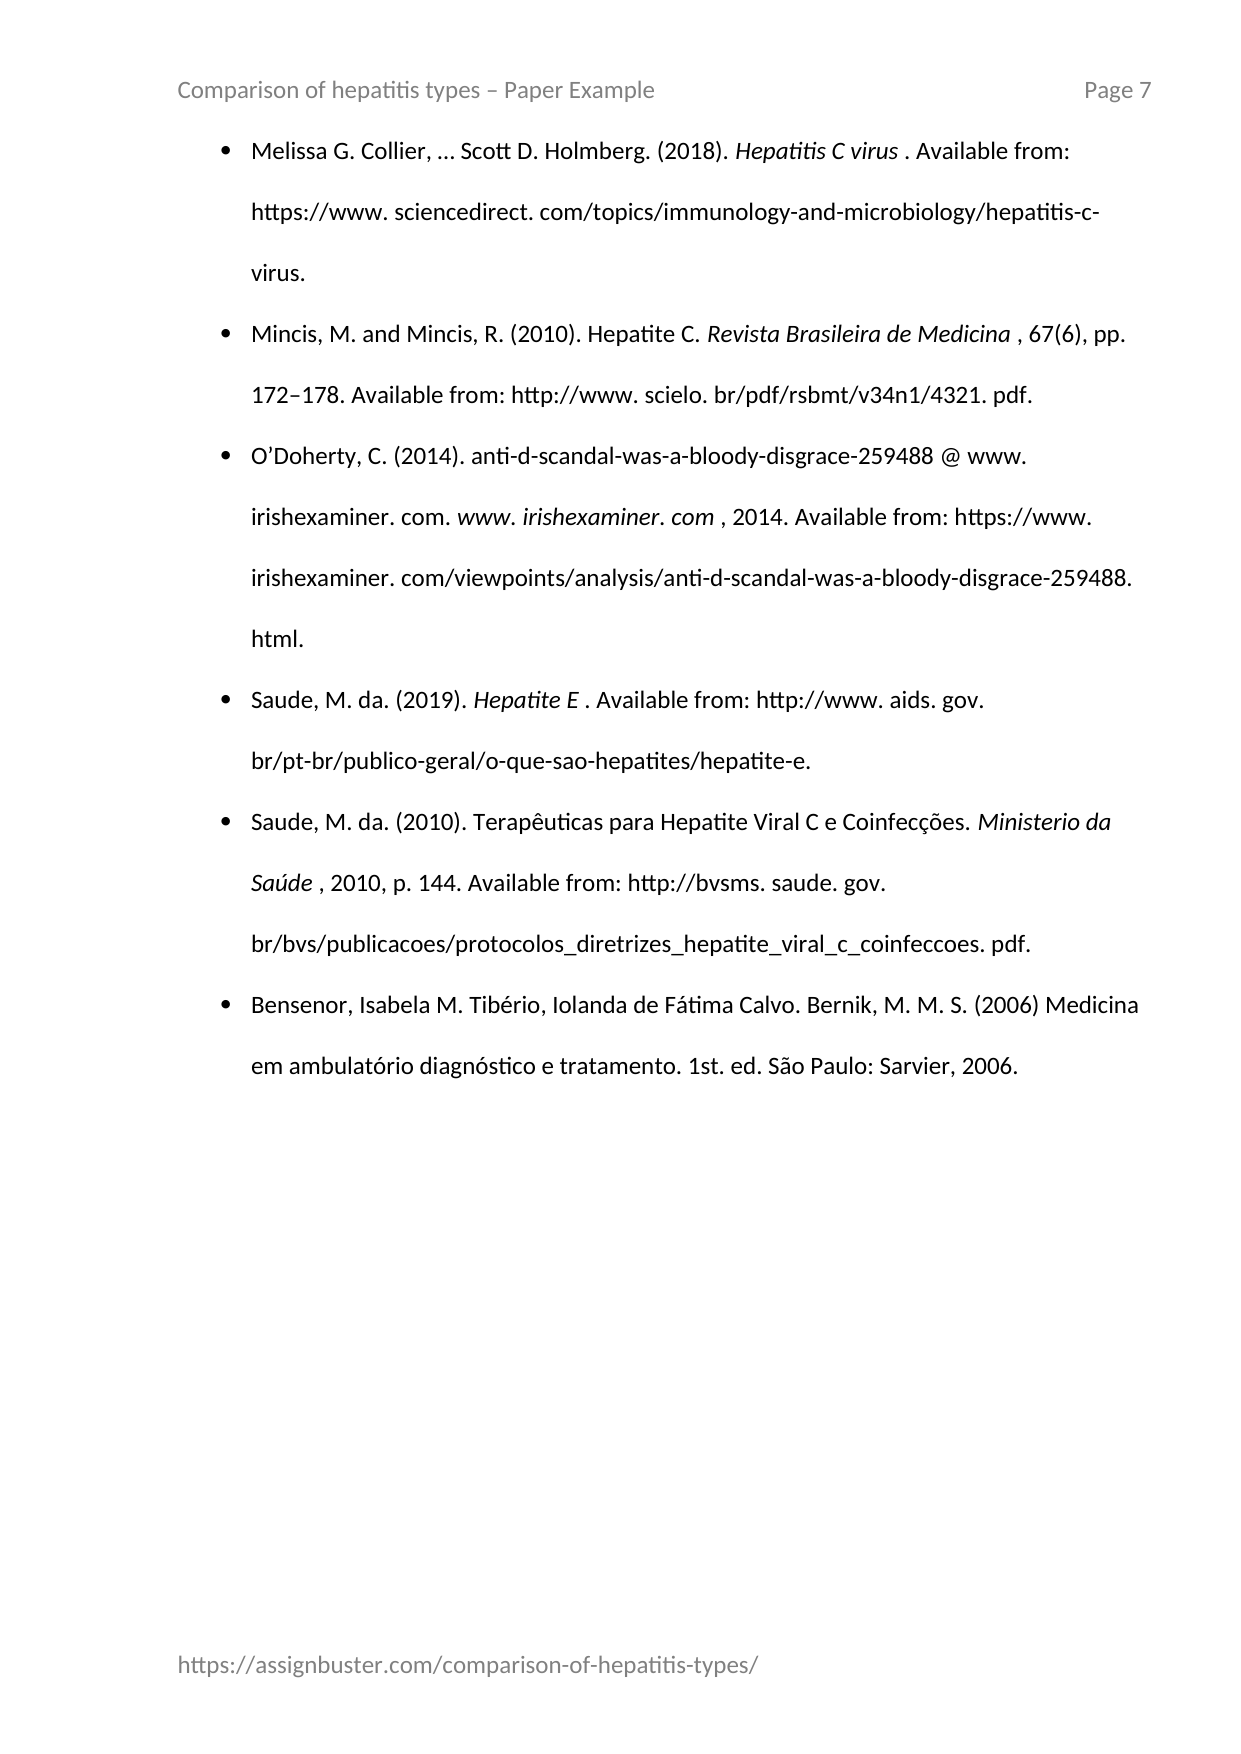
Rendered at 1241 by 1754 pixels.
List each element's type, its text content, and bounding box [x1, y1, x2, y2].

list Mincis, M. and Mincis, R. (2010). Hepatite C. Revista Brasileira de Medicina , 67(6), pp. 172–178. Available from: http://www. scielo. br/pdf/rsbmt/v34n1/4321. pdf. [221, 318, 1152, 409]
list Saude, M. da. (2019). Hepatite E . Available from: http://www. aids. gov. br/pt-br/publico-geral/o-que-sao-hepatites/hepatite-e. [221, 684, 1152, 776]
list Melissa G. Collier, … Scott D. Holmberg. (2018). Hepatitis C virus . Available from: https://www. sciencedirect. com/topics/immunology-and-microbiology/hepatitis-c-virus. [221, 135, 1152, 287]
list Bensenor, Isabela M. Tibério, Iolanda de Fátima Calvo. Bernik, M. M. S. (2006) Medicina em ambulatório diagnóstico e tratamento. 1st. ed. São Paulo: Sarvier, 2006. [221, 989, 1152, 1081]
list Saude, M. da. (2010). Terapêuticas para Hepatite Viral C e Coinfecções. Ministerio da Saúde , 2010, p. 144. Available from: http://bvsms. saude. gov. br/bvs/publicacoes/protocolos_diretrizes_hepatite_viral_c_coinfeccoes. pdf. [221, 806, 1152, 959]
list O’Doherty, C. (2014). anti-d-scandal-was-a-bloody-disgrace-259488 @ www. irishexaminer. com. www. irishexaminer. com , 2014. Available from: https://www. irishexaminer. com/viewpoints/analysis/anti-d-scandal-was-a-bloody-disgrace-259488. html. [221, 440, 1152, 654]
